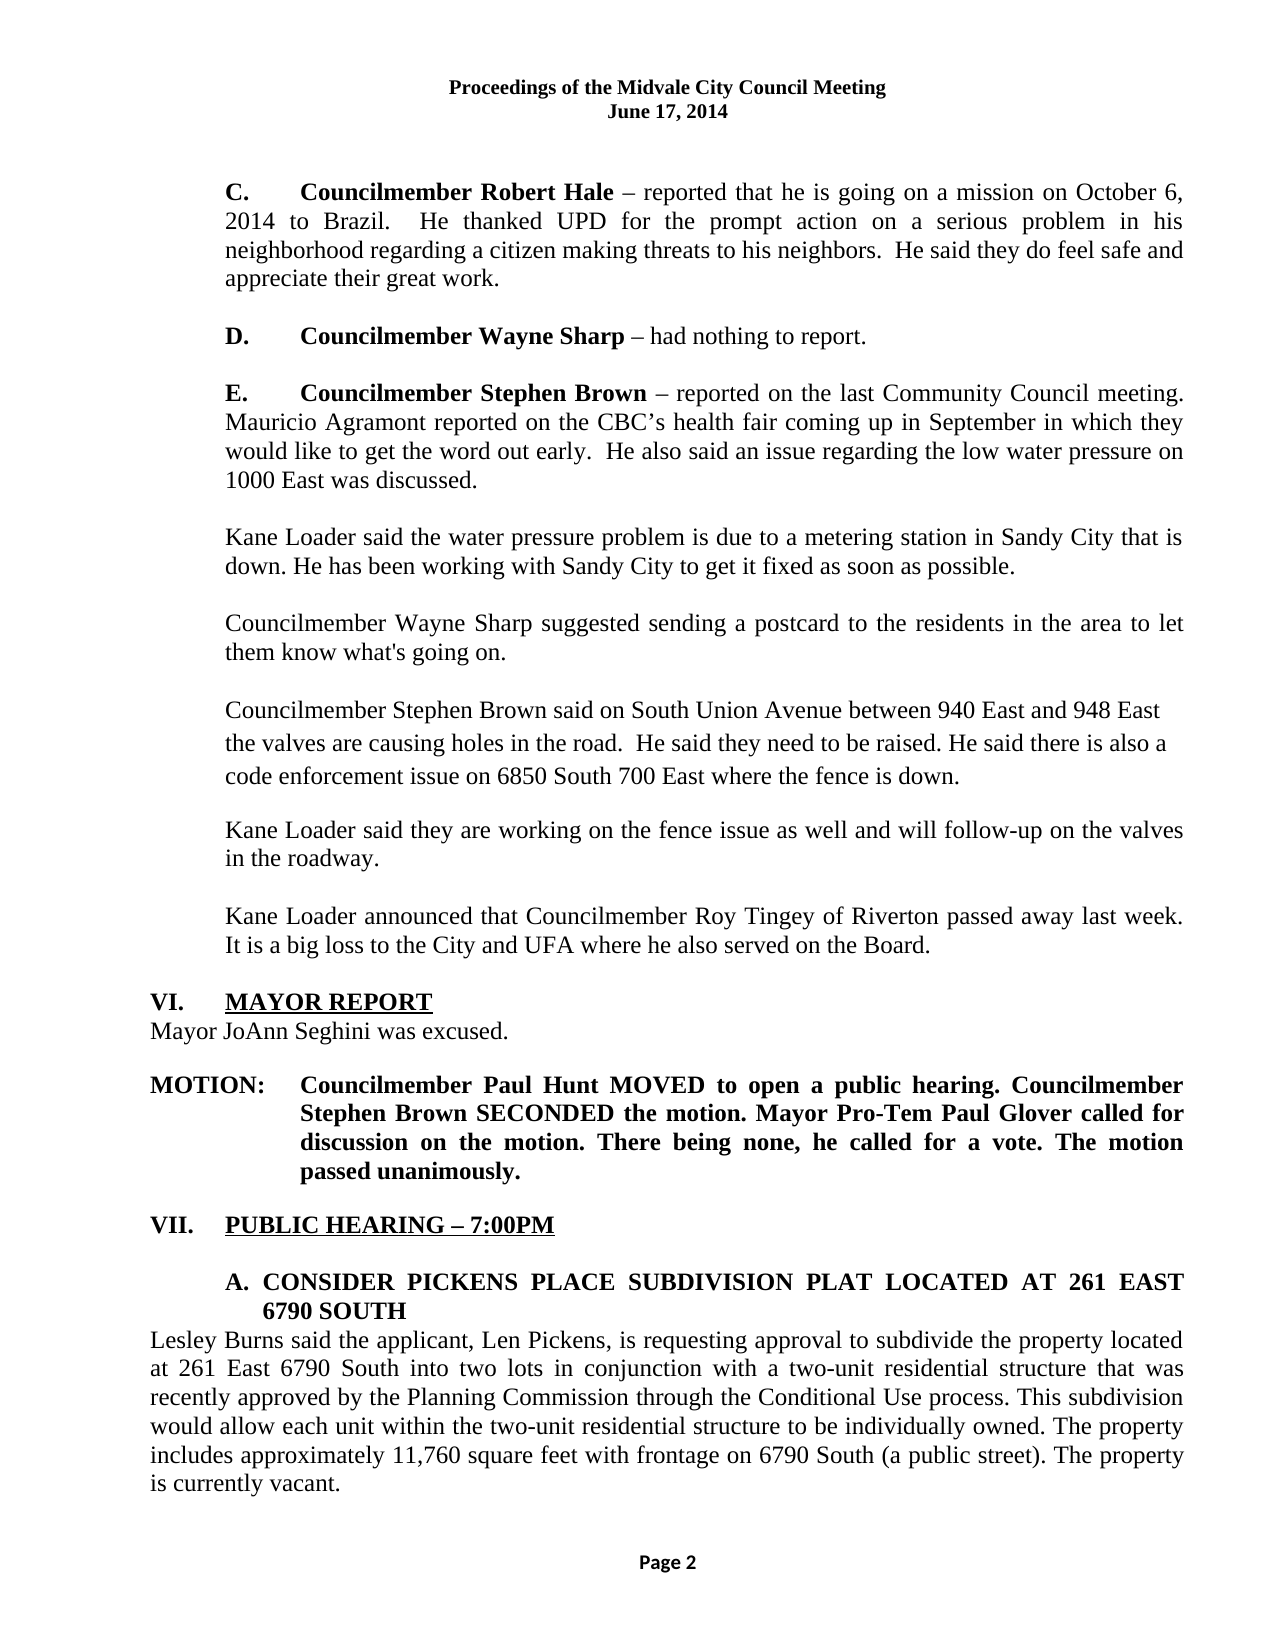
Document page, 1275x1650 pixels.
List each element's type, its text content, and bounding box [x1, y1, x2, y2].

text Mayor JoAnn Seghini was excused. [150, 1016, 1185, 1045]
text Kane Loader said the water pressure problem is due to a metering station in Sandy City that is down. He has been working with Sandy City to get it fixed as soon as possible. [225, 522, 1185, 580]
text Councilmember Stephen Brown said on South Union Avenue between 940 East and 948 East the valves are causing holes in the road. He said they need to be raised. He said there is also a code enforcement issue on 6850 South 700 East where the fence is down. [225, 695, 1185, 789]
text E. Councilmember Stephen Brown – reported on the last Community Council meeting. Mauricio Agramont reported on the CBC’s health fair coming up in September in which they would like to get the word out early. He also said an issue regarding the low water pressure on 1000 East was discussed. [225, 378, 1185, 493]
text Kane Loader announced that Councilmember Roy Tingey of Riverton passed away last week. It is a big loss to the City and UFA where he also served on the Board. [225, 901, 1185, 958]
text MOTION: Councilmember Paul Hunt MOVED to open a public hearing. Councilmember Stephen Brown SECONDED the motion. Mayor Pro-Tem Paul Glover called for discussion on the motion. There being none, he called for a vote. The motion passed unanimously. [150, 1070, 1185, 1185]
text VI. MAYOR REPORT [150, 987, 1185, 1016]
text Lesley Burns said the applicant, Len Pickens, is requesting approval to subdivide the property located at 261 East 6790 South into two lots in conjunction with a two-unit residential structure that was recently approved by the Planning Commission through the Conditional Use process. This subdivision would allow each unit within the two-unit residential structure to be individually owned. The property includes approximately 11,760 square feet with frontage on 6790 South (a public street). The property is currently vacant. [150, 1325, 1185, 1497]
list CONSIDER PICKENS PLACE SUBDIVISION PLAT LOCATED AT 261 EAST 6790 SOUTH [225, 1267, 1185, 1325]
list Councilmember Wayne Sharp – had nothing to report. [225, 321, 1185, 350]
text Kane Loader said they are working on the fence issue as well and will follow-up on the valves in the roadway. [225, 815, 1185, 872]
text VII. PUBLIC HEARING – 7:00PM [150, 1210, 1185, 1238]
text Councilmember Wayne Sharp suggested sending a postcard to the residents in the area to let them know what's going on. [225, 608, 1185, 666]
list Councilmember Robert Hale – reported that he is going on a mission on October 6, 2014 to Brazil. He thanked UPD for the prompt action on a serious problem in his neighborhood regarding a citizen making threats to his neighbors. He said they do feel safe and appreciate their great work. [225, 177, 1185, 292]
